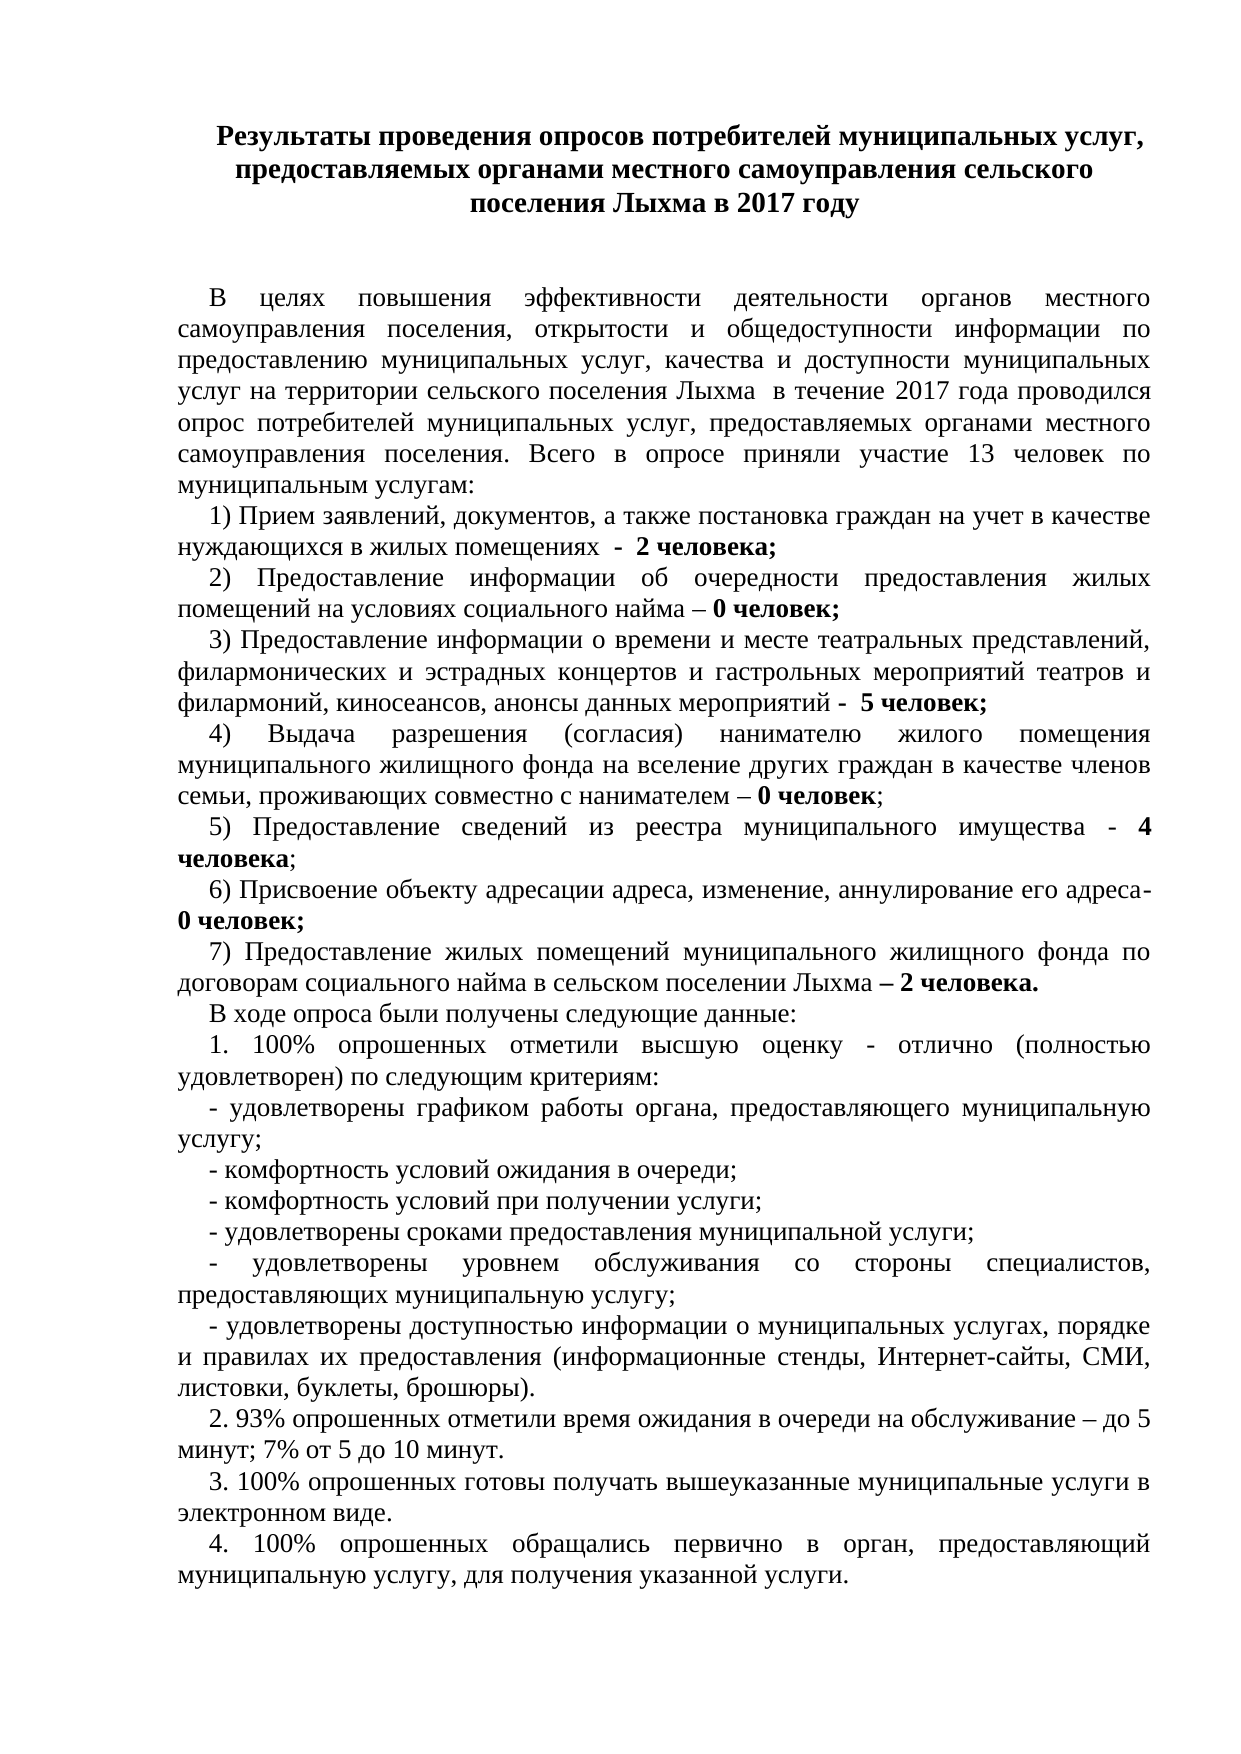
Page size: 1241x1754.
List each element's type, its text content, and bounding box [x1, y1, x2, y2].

text 4) Выдача разрешения (согласия) нанимателю жилого помещения муниципального жилищного фонда на вселение других граждан в качестве членов семьи, проживающих совместно с нанимателем – 0 человек; [177, 717, 1152, 811]
text - комфортность условий при получении услуги; [177, 1184, 1152, 1215]
text 1. 100% опрошенных отметили высшую оценку - отлично (полностью удовлетворен) по следующим критериям: [177, 1028, 1152, 1091]
text - удовлетворены графиком работы органа, предоставляющего муниципальную услугу; [177, 1091, 1152, 1153]
text - удовлетворены уровнем обслуживания со стороны специалистов, предоставляющих муниципальную услугу; [177, 1247, 1152, 1309]
text Результаты проведения опросов потребителей муниципальных услуг, предоставляемых органами местного самоуправления сельского поселения Лыхма в 2017 году [177, 118, 1152, 219]
text 2. 93% опрошенных отметили время ожидания в очереди на обслуживание – до 5 минут; 7% от 5 до 10 минут. [177, 1402, 1152, 1464]
text В целях повышения эффективности деятельности органов местного самоуправления поселения, открытости и общедоступности информации по предоставлению муниципальных услуг, качества и доступности муниципальных услуг на территории сельского поселения Лыхма в течение 2017 года проводился опрос потребителей муниципальных услуг, предоставляемых органами местного самоуправления поселения. Всего в опросе приняли участие 13 человек по муниципальным услугам: [177, 281, 1152, 499]
text 4. 100% опрошенных обращались первично в орган, предоставляющий муниципальную услугу, для получения указанной услуги. [177, 1527, 1152, 1589]
text 7) Предоставление жилых помещений муниципального жилищного фонда по договорам социального найма в сельском поселении Лыхма – 2 человека. [177, 935, 1152, 997]
text 5) Предоставление сведений из реестра муниципального имущества - 4 человека; [177, 811, 1152, 873]
text - удовлетворены доступностью информации о муниципальных услугах, порядке и правилах их предоставления (информационные стенды, Интернет-сайты, СМИ, листовки, буклеты, брошюры). [177, 1309, 1152, 1402]
text 3. 100% опрошенных готовы получать вышеуказанные муниципальные услуги в электронном виде. [177, 1464, 1152, 1527]
text В ходе опроса были получены следующие данные: [177, 997, 1152, 1028]
text - удовлетворены сроками предоставления муниципальной услуги; [177, 1215, 1152, 1247]
text 1) Прием заявлений, документов, а также постановка граждан на учет в качестве нуждающихся в жилых помещениях - 2 человека; [177, 499, 1152, 561]
text 6) Присвоение объекту адресации адреса, изменение, аннулирование его адреса- 0 человек; [177, 873, 1152, 935]
text 2) Предоставление информации об очередности предоставления жилых помещений на условиях социального найма – 0 человек; [177, 561, 1152, 624]
text 3) Предоставление информации о времени и месте театральных представлений, филармонических и эстрадных концертов и гастрольных мероприятий театров и филармоний, киносеансов, анонсы данных мероприятий - 5 человек; [177, 624, 1152, 717]
text - комфортность условий ожидания в очереди; [177, 1153, 1152, 1184]
